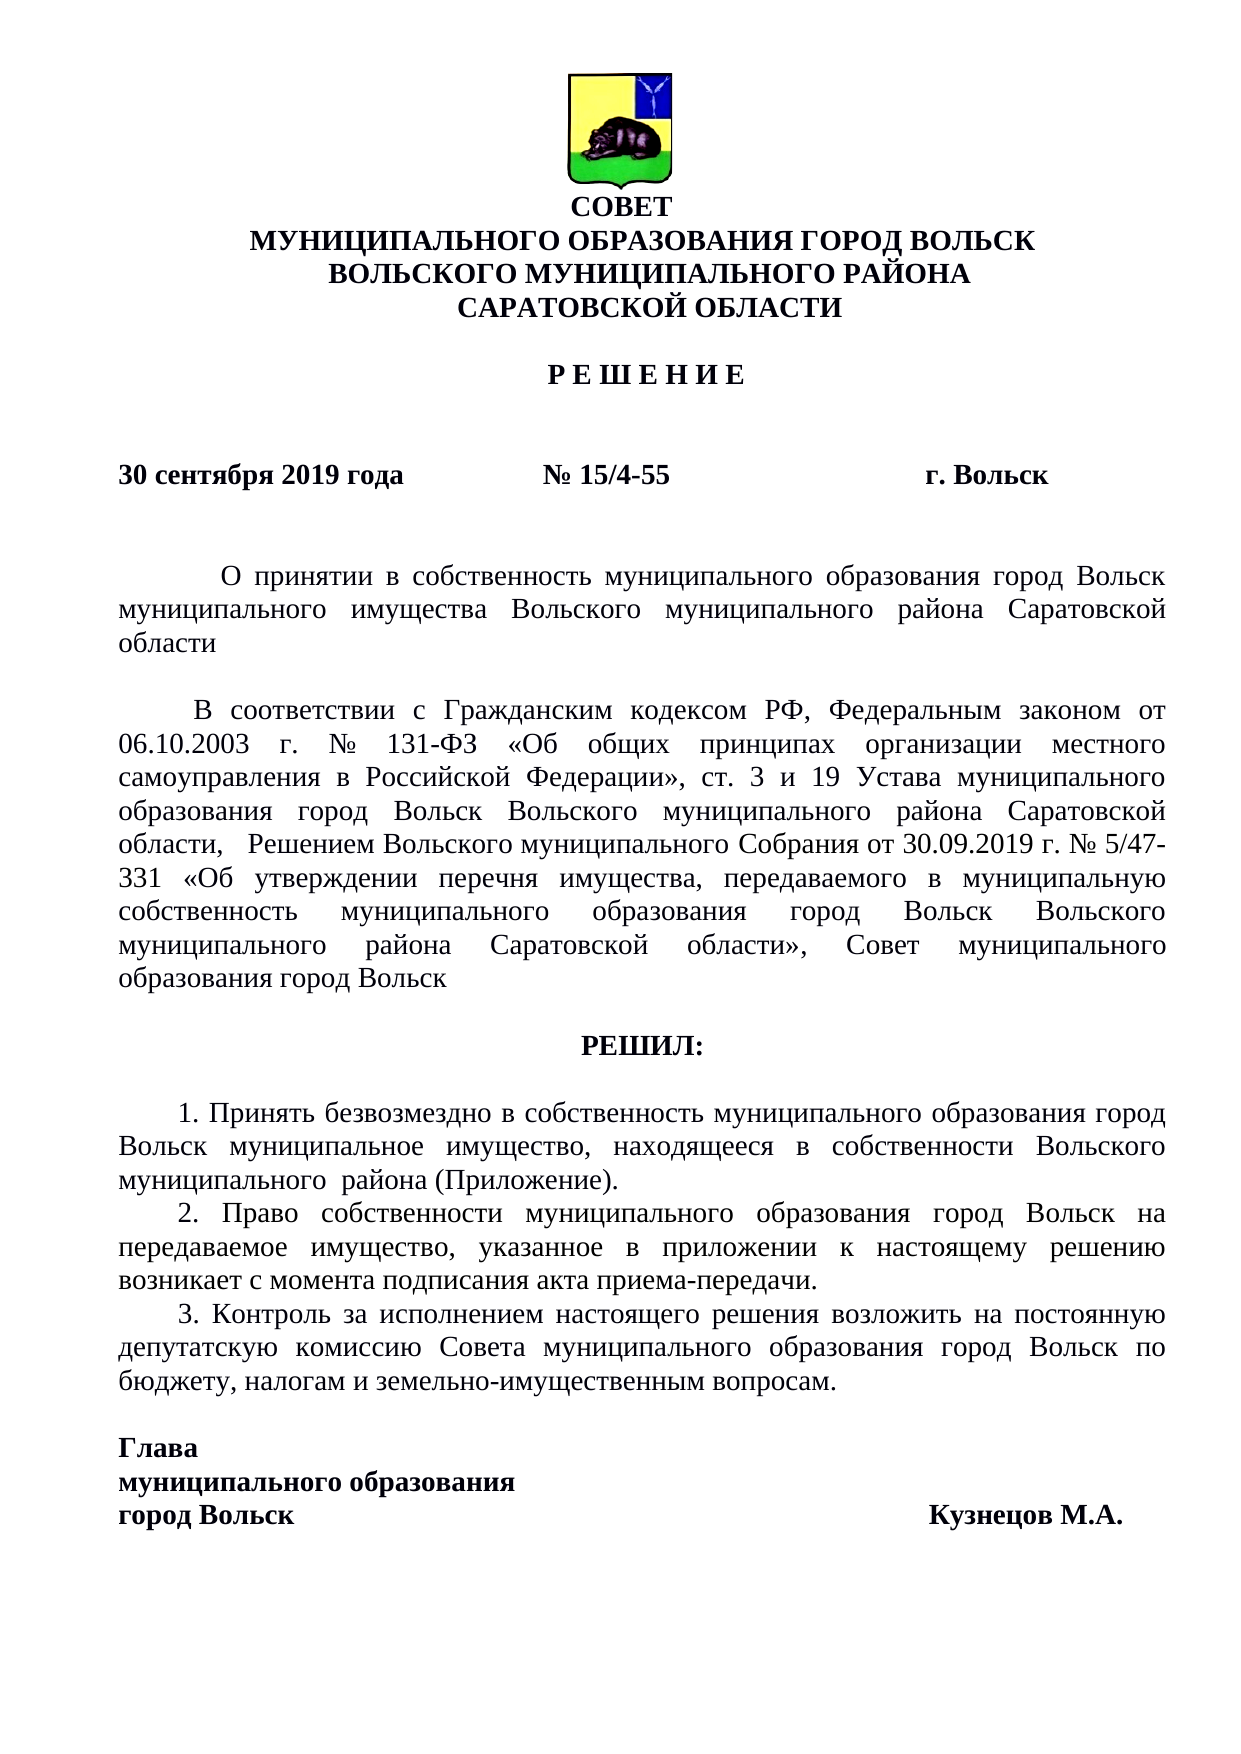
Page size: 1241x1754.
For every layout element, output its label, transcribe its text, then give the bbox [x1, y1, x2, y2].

text В соответствии с Гражданским кодексом РФ, Федеральным законом от 06.10.2003 г. № 131-ФЗ «Об общих принципах организации местного самоуправления в Российской Федерации», ст. 3 и 19 Устава муниципального образования город Вольск Вольского муниципального района Саратовской области, Решением Вольского муниципального Собрания от 30.09.2019 г. № 5/47-331 «Об утверждении перечня имущества, передаваемого в муниципальную собственность муниципального образования город Вольск Вольского муниципального района Саратовской области», Совет муниципального образования город Вольск [118, 692, 1167, 994]
text муниципального образования [118, 1464, 1167, 1497]
text СОВЕТ [118, 189, 1167, 223]
text Глава [118, 1430, 1167, 1464]
text 1. Принять безвозмездно в собственность муниципального образования город Вольск муниципальное имущество, находящееся в собственности Вольского муниципального района (Приложение). [118, 1095, 1167, 1195]
text 2. Право собственности муниципального образования город Вольск на передаваемое имущество, указанное в приложении к настоящему решению возникает с момента подписания акта приема-передачи. [118, 1195, 1167, 1296]
text О принятии в собственность муниципального образования город Вольск муниципального имущества Вольского муниципального района Саратовской области [118, 558, 1167, 659]
picture [567, 73, 673, 190]
text МУНИЦИПАЛЬНОГО ОБРАЗОВАНИЯ ГОРОД ВОЛЬСК [118, 223, 1167, 256]
text Р Е Ш Е Н И Е [118, 357, 1167, 390]
text ВОЛЬСКОГО МУНИЦИПАЛЬНОГО РАЙОНА [118, 256, 1167, 290]
text РЕШИЛ: [118, 1028, 1167, 1061]
text город Вольск Кузнецов М.А. [118, 1497, 1167, 1531]
text САРАТОВСКОЙ ОБЛАСТИ [118, 290, 1167, 323]
text 3. Контроль за исполнением настоящего решения возложить на постоянную депутатскую комиссию Совета муниципального образования город Вольск по бюджету, налогам и земельно-имущественным вопросам. [118, 1296, 1167, 1397]
text 30 сентября 2019 года № 15/4-55 г. Вольск [118, 457, 1167, 491]
